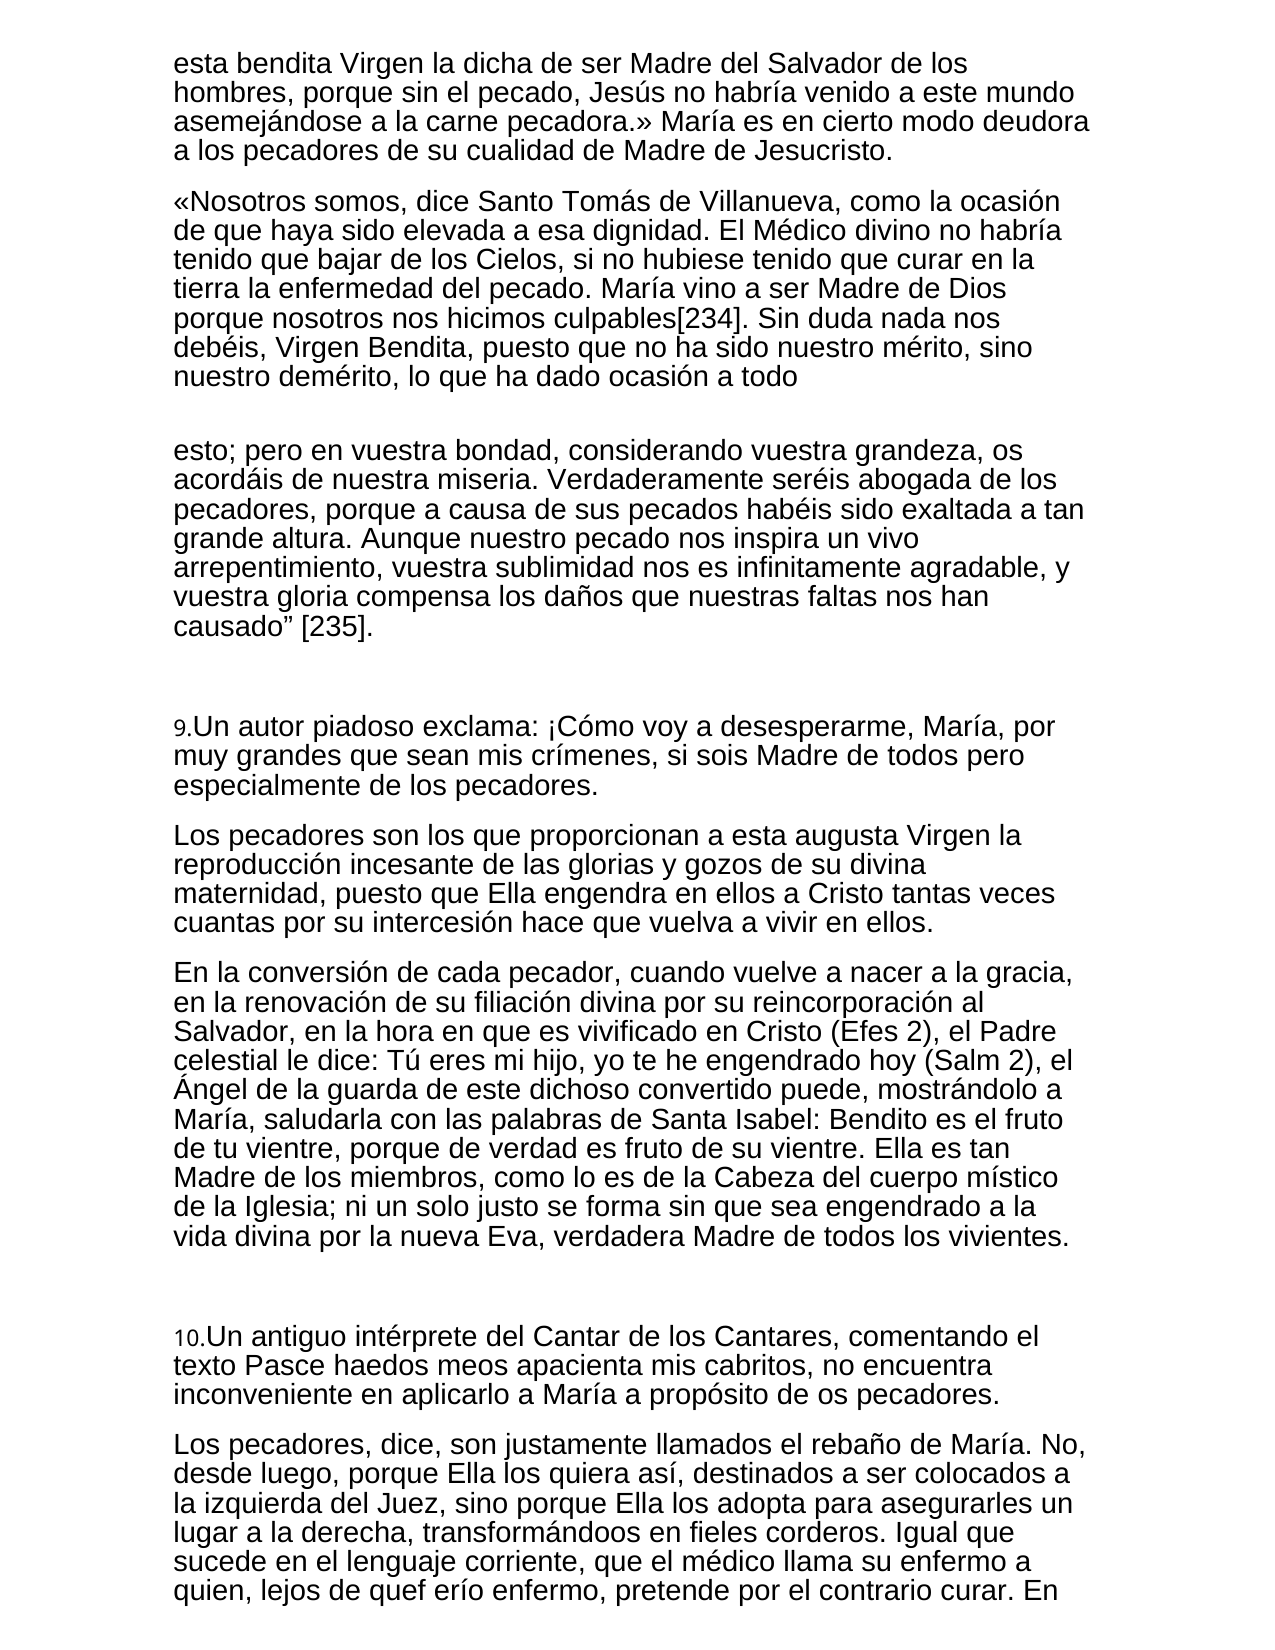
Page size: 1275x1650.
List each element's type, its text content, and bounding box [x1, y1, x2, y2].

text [173, 1431, 1095, 1607]
list Un autor piadoso exclama: ¡Cómo voy a desesperarme, María, por muy grandes que sean mis crímenes, si sois Madre de todos pero especialmente de los pecadores. [173, 713, 1087, 801]
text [173, 50, 1095, 167]
text Los pecadores son los que proporcionan a esta augusta Virgen la reproducción incesante de las glorias y gozos de su divina maternidad, puesto que Ella engendra en ellos a Cristo tantas veces cuantas por su intercesión hace que vuelva a vivir en ellos. [173, 822, 1087, 939]
text «Nosotros somos, dice Santo Tomás de Villanueva, como la ocasión de que haya sido elevada a esa dignidad. El Médico divino no habría tenido que bajar de los Cielos, si no hubiese tenido que curar en la tierra la enfermedad del pecado. María vino a ser Madre de Dios porque nosotros nos hicimos culpables[234]. Sin duda nada nos debéis, Virgen Bendita, puesto que no ha sido nuestro mérito, sino nuestro demérito, lo que ha dado ocasión a todo [173, 188, 1072, 392]
list Un antiguo intérprete del Cantar de los Cantares, comentando el texto Pasce haedos meos apacienta mis cabritos, no encuentra inconveniente en aplicarlo a María a propósito de os pecadores. [173, 1323, 1050, 1411]
text esto; pero en vuestra bondad, considerando vuestra grandeza, os acordáis de nuestra miseria. Verdaderamente seréis abogada de los pecadores, porque a causa de sus pecados habéis sido exaltada a tan grande altura. Aunque nuestro pecado nos inspira un vivo arrepentimiento, vuestra sublimidad nos es infinitamente agradable, y vuestra gloria compensa los daños que nuestras faltas nos han causado” [235]. [173, 437, 1087, 642]
text En la conversión de cada pecador, cuando vuelve a nacer a la gracia, en la renovación de su filiación divina por su reincorporación al Salvador, en la hora en que es vivificado en Cristo (Efes 2), el Padre celestial le dice: Tú eres mi hijo, yo te he engendrado hoy (Salm 2), el Ángel de la guarda de este dichoso convertido puede, mostrándolo a María, saludarla con las palabras de Santa Isabel: Bendito es el fruto de tu vientre, porque de verdad es fruto de su vientre. Ella es tan Madre de los miembros, como lo es de la Cabeza del cuerpo místico de la Iglesia; ni un solo justo se forma sin que sea engendrado a la vida divina por la nueva Eva, verdadera Madre de todos los vivientes. [173, 959, 1095, 1252]
